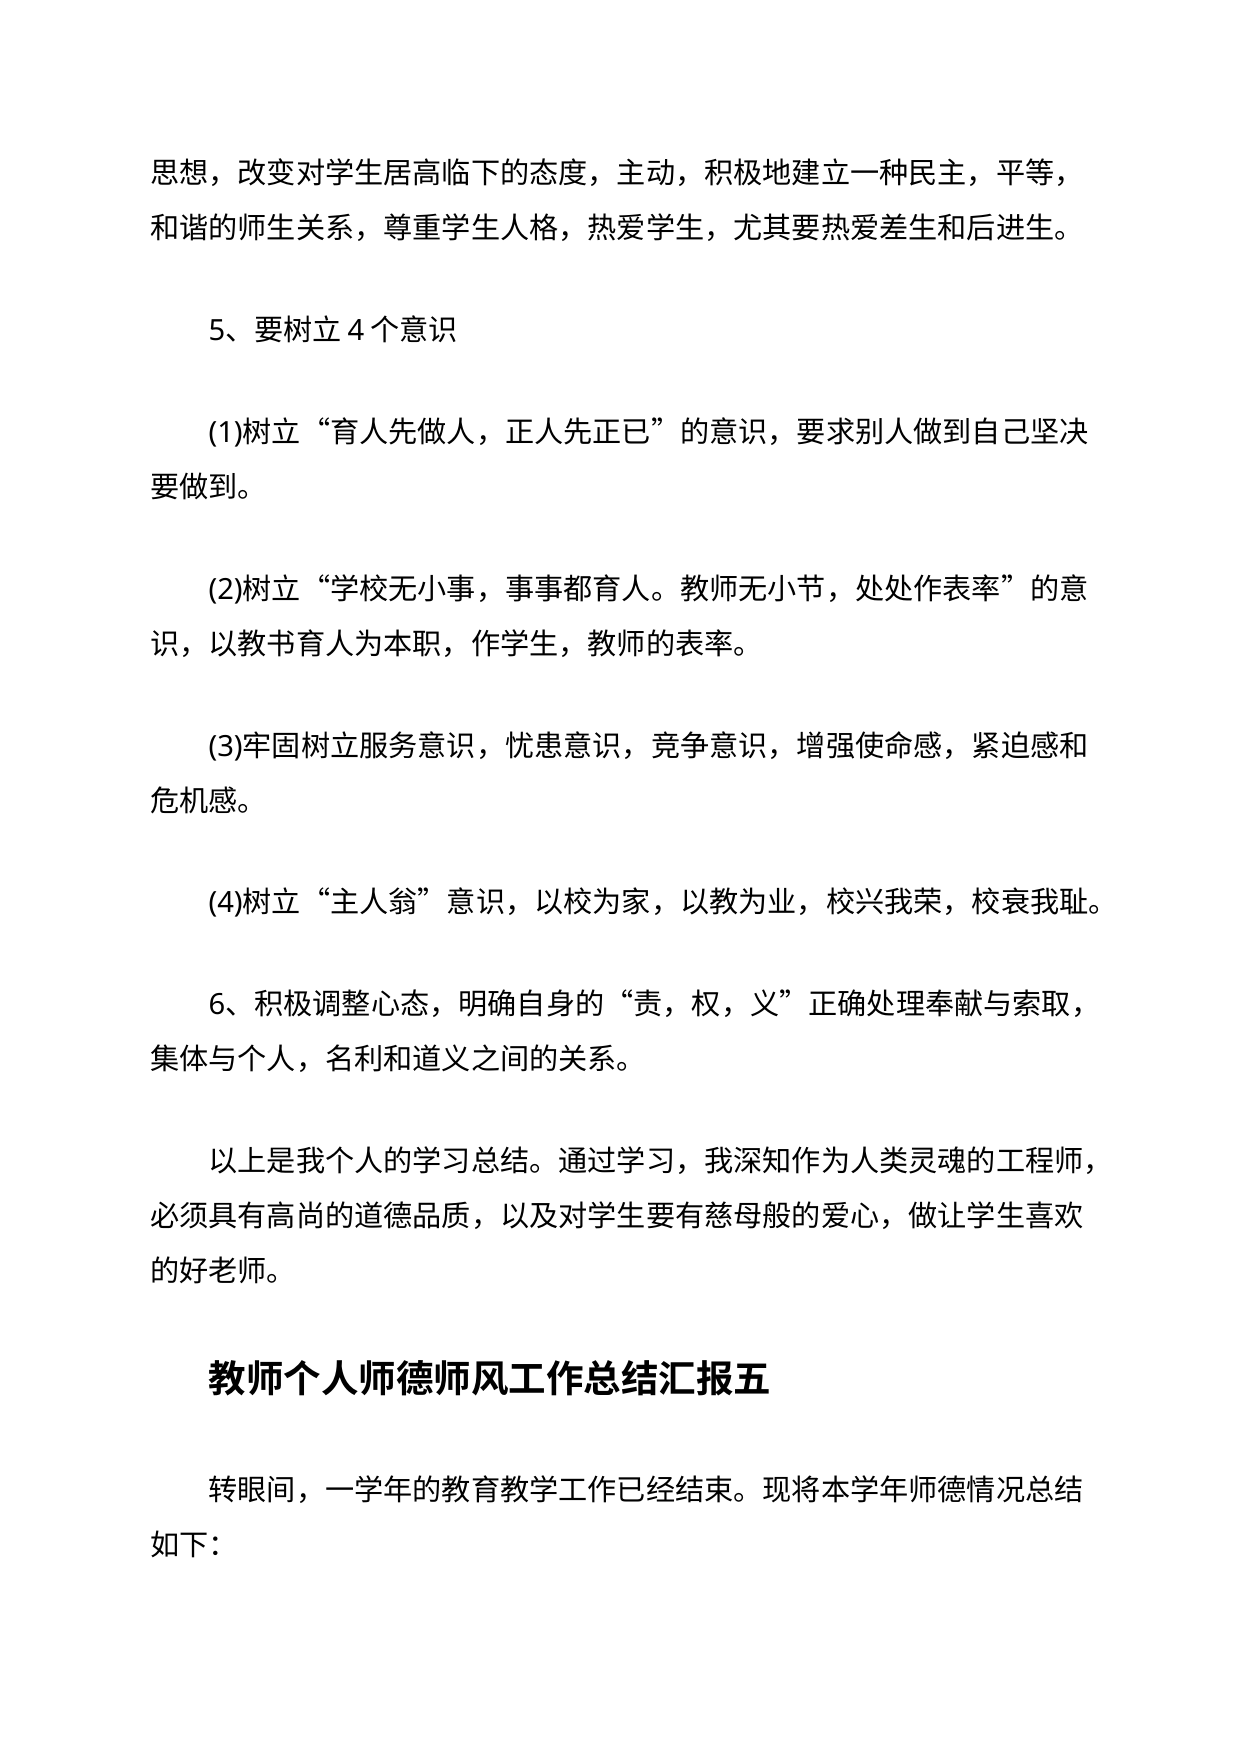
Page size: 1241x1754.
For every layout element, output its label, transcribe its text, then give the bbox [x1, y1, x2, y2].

text (1)树立“育人先做人，正人先正已”的意识，要求别人做到自己坚决要做到。 [150, 409, 1090, 506]
text 5、要树立4个意识 [150, 307, 1090, 349]
text 6、积极调整心态，明确自身的“责，权，义”正确处理奉献与索取，集体与个人，名利和道义之间的关系。 [150, 981, 1090, 1078]
text 教师个人师德师风工作总结汇报五 [150, 1349, 1090, 1403]
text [150, 150, 1090, 247]
text (4)树立“主人翁”意识，以校为家，以教为业，校兴我荣，校衰我耻。 [150, 879, 1090, 921]
text (3)牢固树立服务意识，忧患意识，竞争意识，增强使命感，紧迫感和危机感。 [150, 722, 1090, 819]
text 转眼间，一学年的教育教学工作已经结束。现将本学年师德情况总结如下： [150, 1467, 1090, 1564]
text 以上是我个人的学习总结。通过学习，我深知作为人类灵魂的工程师，必须具有高尚的道德品质，以及对学生要有慈母般的爱心，做让学生喜欢的好老师。 [150, 1138, 1090, 1290]
text (2)树立“学校无小事，事事都育人。教师无小节，处处作表率”的意识，以教书育人为本职，作学生，教师的表率。 [150, 565, 1090, 663]
